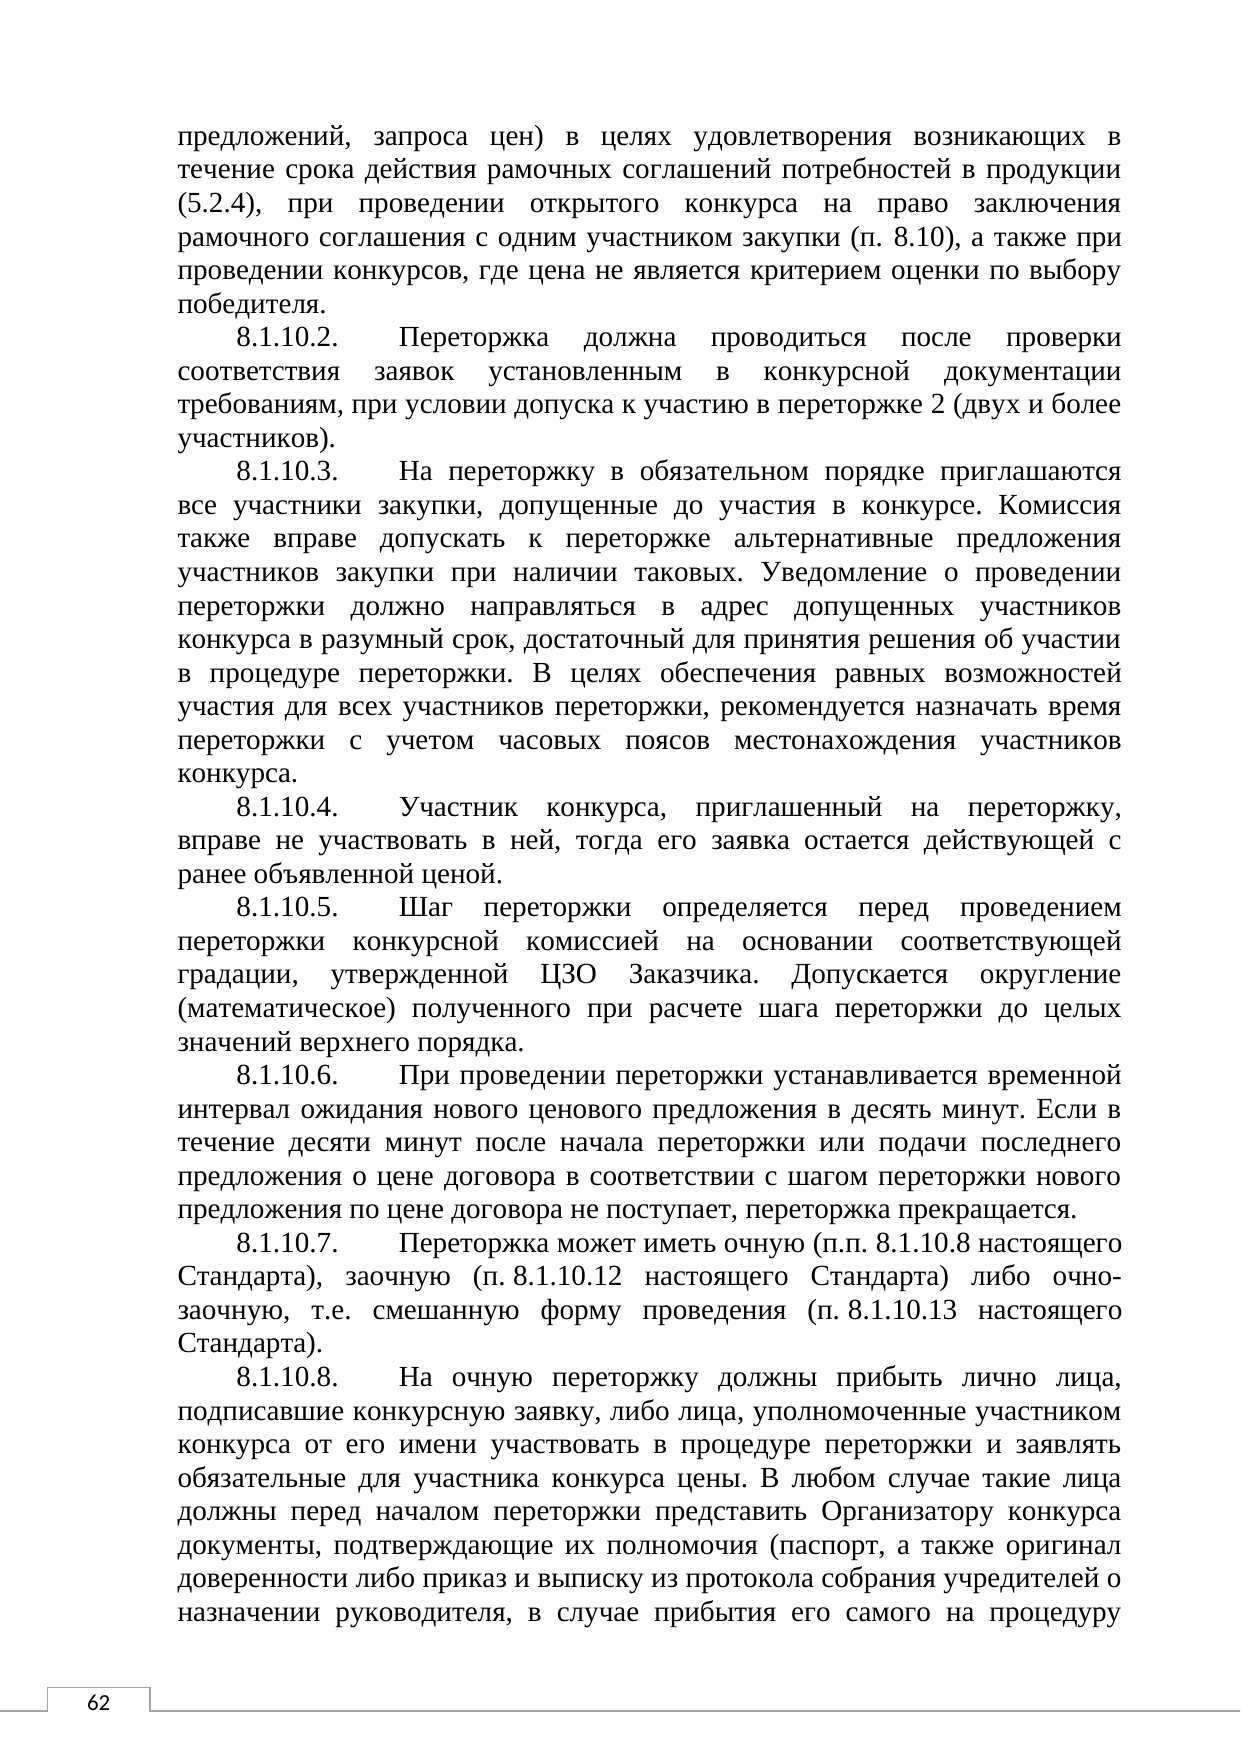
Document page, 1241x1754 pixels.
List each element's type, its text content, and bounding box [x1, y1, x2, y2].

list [177, 118, 1122, 319]
list Переторжка может иметь очную (п.п. 8.1.10.8 настоящего Стандарта), заочную (п. 8.1.10.12 настоящего Стандарта) либо очно-заочную, т.е. смешанную форму проведения (п. 8.1.10.13 настоящего Стандарта). [177, 1225, 1122, 1359]
list Переторжка должна проводиться после проверки соответствия заявок установленным в конкурсной документации требованиям, при условии допуска к участию в переторжке 2 (двух и более участников). [177, 319, 1122, 453]
list На переторжку в обязательном порядке приглашаются все участники закупки, допущенные до участия в конкурсе. Комиссия также вправе допускать к переторжке альтернативные предложения участников закупки при наличии таковых. Уведомление о проведении переторжки должно направляться в адрес допущенных участников конкурса в разумный срок, достаточный для принятия решения об участии в процедуре переторжки. В целях обеспечения равных возможностей участия для всех участников переторжки, рекомендуется назначать время переторжки с учетом часовых поясов местонахождения участников конкурса. [177, 453, 1122, 789]
list Шаг переторжки определяется перед проведением переторжки конкурсной комиссией на основании соответствующей градации, утвержденной ЦЗО Заказчика. Допускается округление (математическое) полученного при расчете шага переторжки до целых значений верхнего порядка. [177, 889, 1122, 1057]
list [177, 1359, 1122, 1627]
list При проведении переторжки устанавливается временной интервал ожидания нового ценового предложения в десять минут. Если в течение десяти минут после начала переторжки или подачи последнего предложения о цене договора в соответствии с шагом переторжки нового предложения по цене договора не поступает, переторжка прекращается. [177, 1057, 1122, 1225]
list Участник конкурса, приглашенный на переторжку, вправе не участвовать в ней, тогда его заявка остается действующей с ранее объявленной ценой. [177, 789, 1122, 889]
